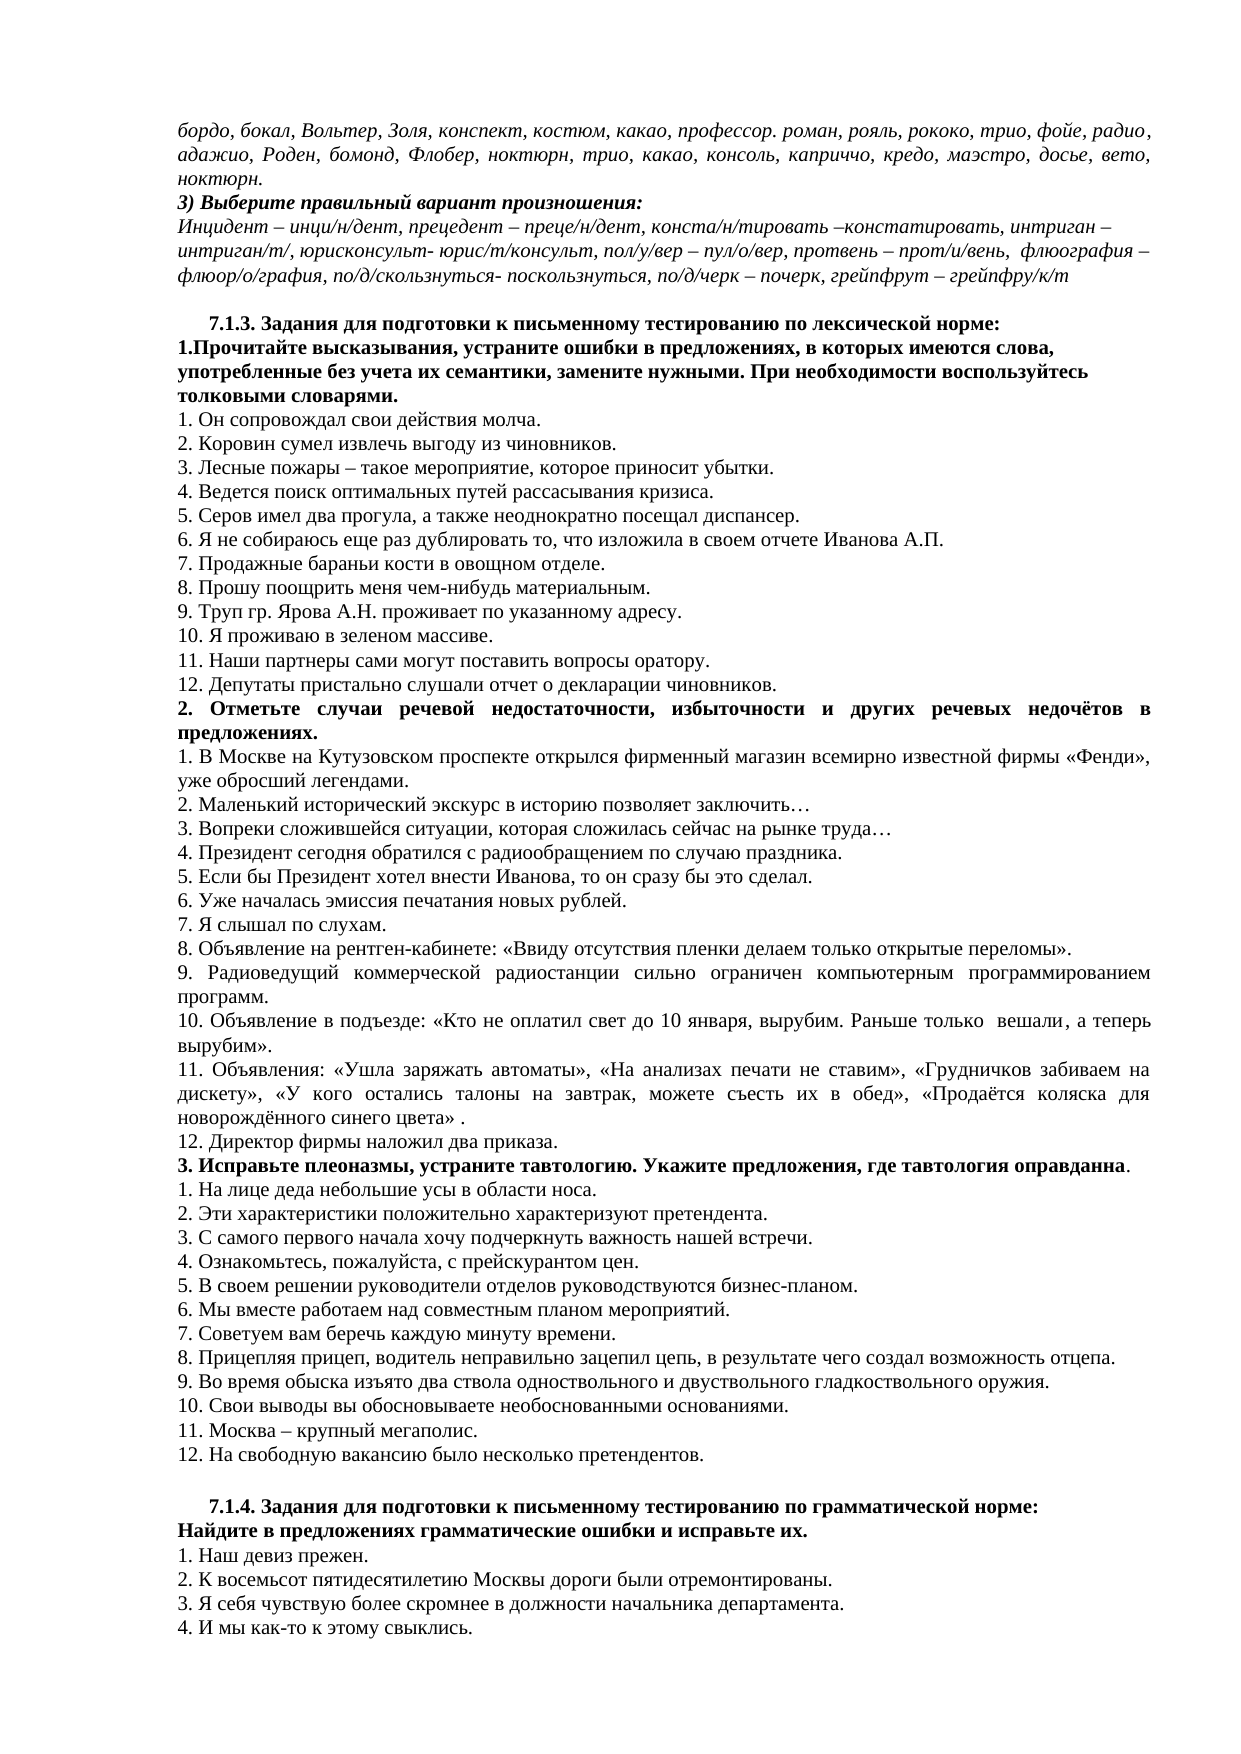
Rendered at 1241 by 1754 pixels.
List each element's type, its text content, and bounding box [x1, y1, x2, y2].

list 5. Серов имел два прогула, а также неоднократно посещал диспансер. [177, 503, 1152, 527]
list 9. Во время обыска изъято два ствола одноствольного и двуствольного гладкоствольного оружия. [177, 1369, 1152, 1393]
list 2. Эти характеристики положительно характеризуют претендента. [177, 1201, 1152, 1225]
text Инцидент – инци/н/дент, прецедент – преце/н/дент, конста/н/тировать –констатировать, интриган – интриган/т/, юрисконсульт- юрис/т/консульт, пол/у/вер – пул/о/вер, протвень – прот/и/вень, флюография – флюор/о/графия, по/д/скользнуться- поскользнуться, по/д/черк – почерк, грейпфрут – грейпфру/к/т [177, 214, 1152, 287]
list 11. Москва – крупный мегаполис. [177, 1417, 1152, 1442]
list 12. Депутаты пристально слушали отчет о декларации чиновников. [177, 672, 1152, 696]
list 4. Президент сегодня обратился с радиообращением по случаю праздника. [177, 840, 1152, 864]
list 8. Объявление на рентген-кабинете: «Ввиду отсутствия пленки делаем только открытые переломы». [177, 936, 1152, 960]
list 2. К восемьсот пятидесятилетию Москвы дороги были отремонтированы. [177, 1567, 1152, 1591]
list 6. Мы вместе работаем над совместным планом мероприятий. [177, 1297, 1152, 1321]
list 2. Коровин сумел извлечь выгоду из чиновников. [177, 431, 1152, 455]
list 8. Прошу поощрить меня чем-нибудь материальным. [177, 575, 1152, 599]
list 1. На лице деда небольшие усы в области носа. [177, 1177, 1152, 1201]
list 10. Свои выводы вы обосновываете необоснованными основаниями. [177, 1393, 1152, 1417]
list 1. Наш девиз прежен. [177, 1542, 1152, 1567]
list 3. Лесные пожары – такое мероприятие, которое приносит убытки. [177, 455, 1152, 479]
list 7.1.4. Задания для подготовки к письменному тестированию по грамматической норме: [177, 1494, 1152, 1518]
list 9. Труп гр. Ярова А.Н. проживает по указанному адресу. [177, 599, 1152, 623]
list 11. Наши партнеры сами могут поставить вопросы оратору. [177, 647, 1152, 672]
list 3. С самого первого начала хочу подчеркнуть важность нашей встречи. [177, 1225, 1152, 1249]
list 7. Советуем вам беречь каждую минуту времени. [177, 1321, 1152, 1345]
text 3. Исправьте плеоназмы, устраните тавтологию. Укажите предложения, где тавтология оправданна. [177, 1153, 1152, 1177]
text 3) Выберите правильный вариант произношения: [177, 190, 1152, 214]
list 8. Прицепляя прицеп, водитель неправильно зацепил цепь, в результате чего создал возможность отцепа. [177, 1345, 1152, 1369]
list 1. В Москве на Кутузовском проспекте открылся фирменный магазин всемирно известной фирмы «Фенди», уже обросший легендами. [177, 744, 1152, 792]
list 5. Если бы Президент хотел внести Иванова, то он сразу бы это сделал. [177, 864, 1152, 888]
list 4. И мы как-то к этому свыклись. [177, 1615, 1152, 1639]
list 6. Уже началась эмиссия печатания новых рублей. [177, 888, 1152, 912]
text 1.Прочитайте высказывания, устраните ошибки в предложениях, в которых имеются слова, употребленные без учета их семантики, замените нужными. При необходимости воспользуйтесь толковыми словарями. [177, 335, 1152, 407]
text 2. Отметьте случаи речевой недостаточности, избыточности и других речевых недочётов в предложениях. [177, 696, 1152, 744]
text Найдите в предложениях грамматические ошибки и исправьте их. [177, 1518, 1152, 1542]
list 3. Вопреки сложившейся ситуации, которая сложилась сейчас на рынке труда… [177, 816, 1152, 840]
list 10. Объявление в подъезде: «Кто не оплатил свет до 10 января, вырубим. Раньше только вешали, а теперь вырубим». [177, 1008, 1152, 1057]
list 12. Директор фирмы наложил два приказа. [177, 1129, 1152, 1153]
list 12. На свободную вакансию было несколько претендентов. [177, 1442, 1152, 1466]
list 11. Объявления: «Ушла заряжать автоматы», «На анализах печати не ставим», «Грудничков забиваем на дискету», «У кого остались талоны на завтрак, можете съесть их в обед», «Продаётся коляска для новорождённого синего цвета» . [177, 1057, 1152, 1129]
list 4. Ознакомьтесь, пожалуйста, с прейскурантом цен. [177, 1249, 1152, 1273]
text бордо, бокал, Вольтер, Золя, конспект, костюм, какао, профессор. роман, рояль, рококо, трио, фойе, радио, адажио, Роден, бомонд, Флобер, ноктюрн, трио, какао, консоль, каприччо, кредо, маэстро, досье, вето, ноктюрн. [177, 118, 1152, 190]
list 4. Ведется поиск оптимальных путей рассасывания кризиса. [177, 479, 1152, 503]
list 3. Я себя чувствую более скромнее в должности начальника департамента. [177, 1591, 1152, 1615]
list 7. Я слышал по слухам. [177, 912, 1152, 936]
list 7. Продажные бараньи кости в овощном отделе. [177, 551, 1152, 575]
list 5. В своем решении руководители отделов руководствуются бизнес-планом. [177, 1273, 1152, 1297]
list 1. Он сопровождал свои действия молча. [177, 407, 1152, 431]
list 9. Радиоведущий коммерческой радиостанции сильно ограничен компьютерным программированием программ. [177, 960, 1152, 1008]
list 7.1.3. Задания для подготовки к письменному тестированию по лексической норме: [177, 311, 1152, 335]
list 10. Я проживаю в зеленом массиве. [177, 623, 1152, 647]
list 2. Маленький исторический экскурс в историю позволяет заключить… [177, 792, 1152, 816]
list 6. Я не собираюсь еще раз дублировать то, что изложила в своем отчете Иванова А.П. [177, 527, 1152, 551]
